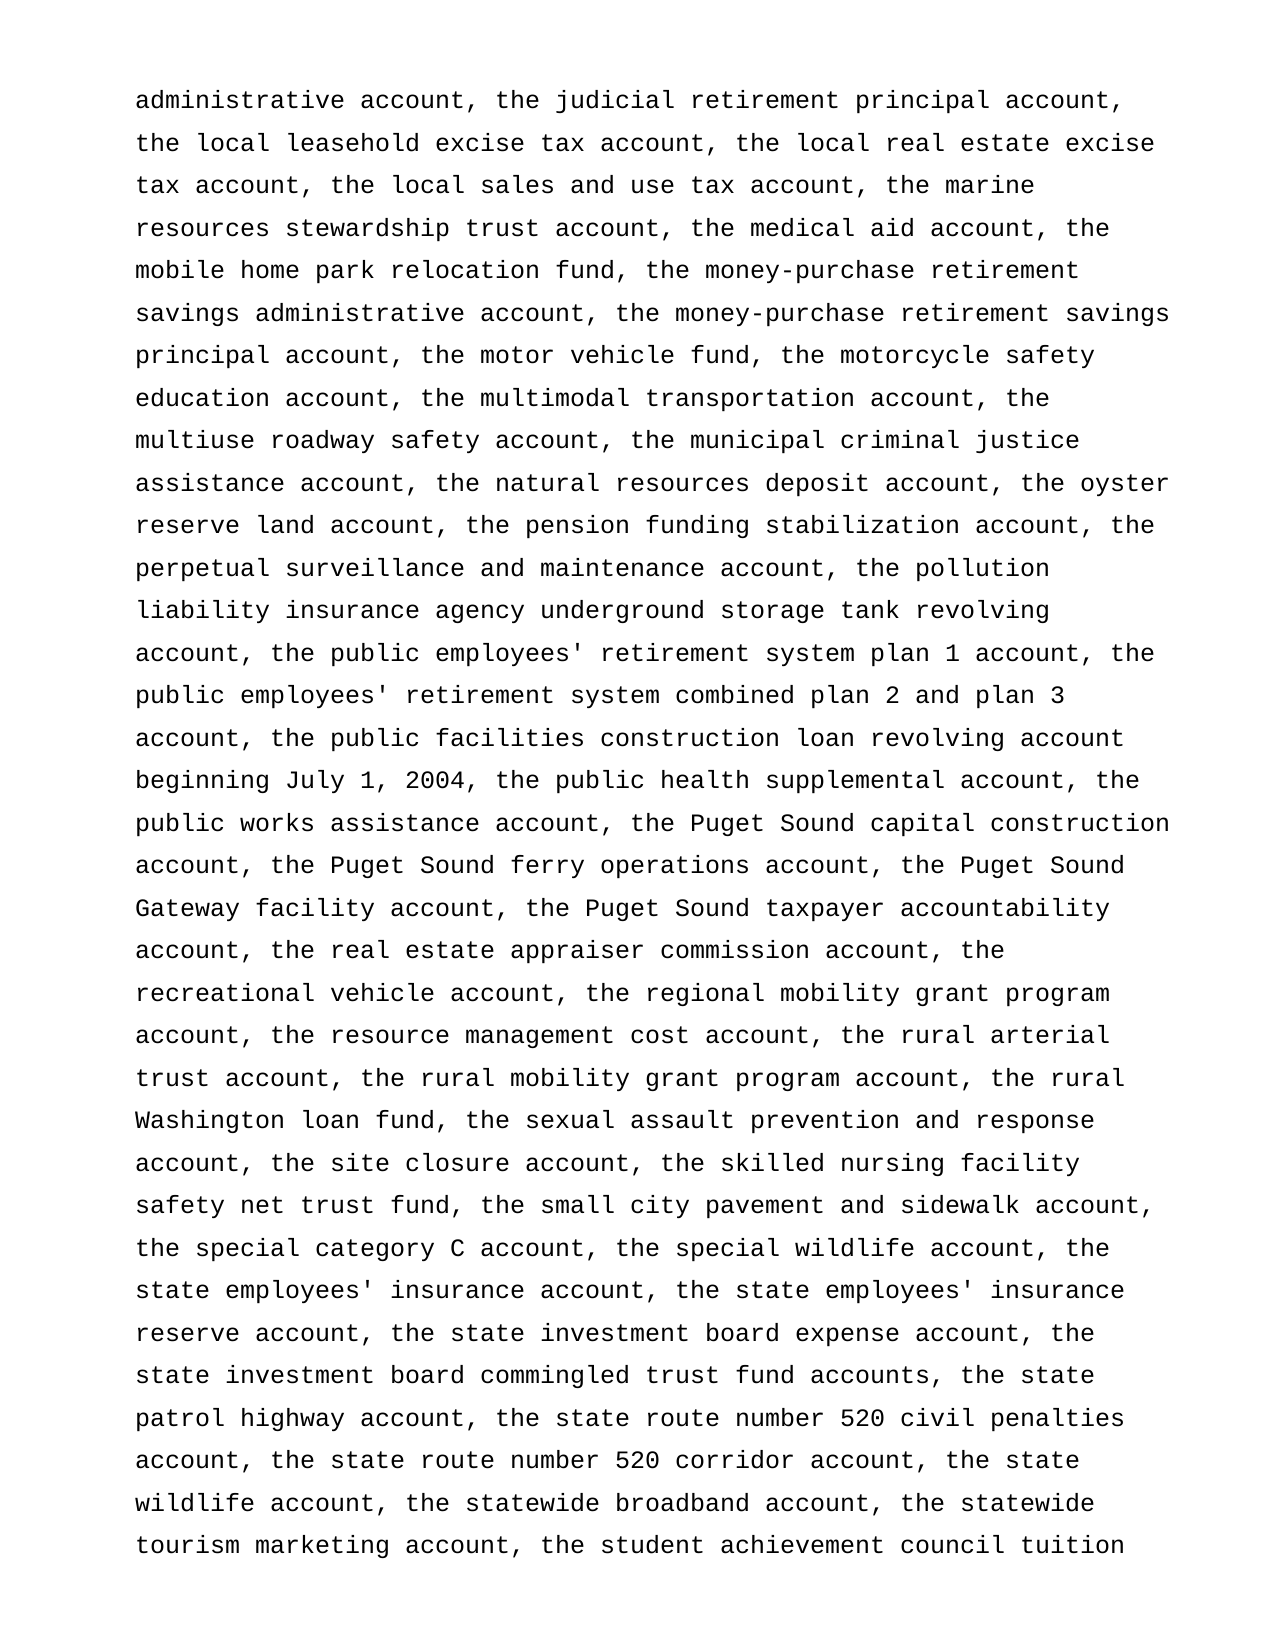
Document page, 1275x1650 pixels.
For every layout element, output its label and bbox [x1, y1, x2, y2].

text [135, 75, 1170, 1562]
